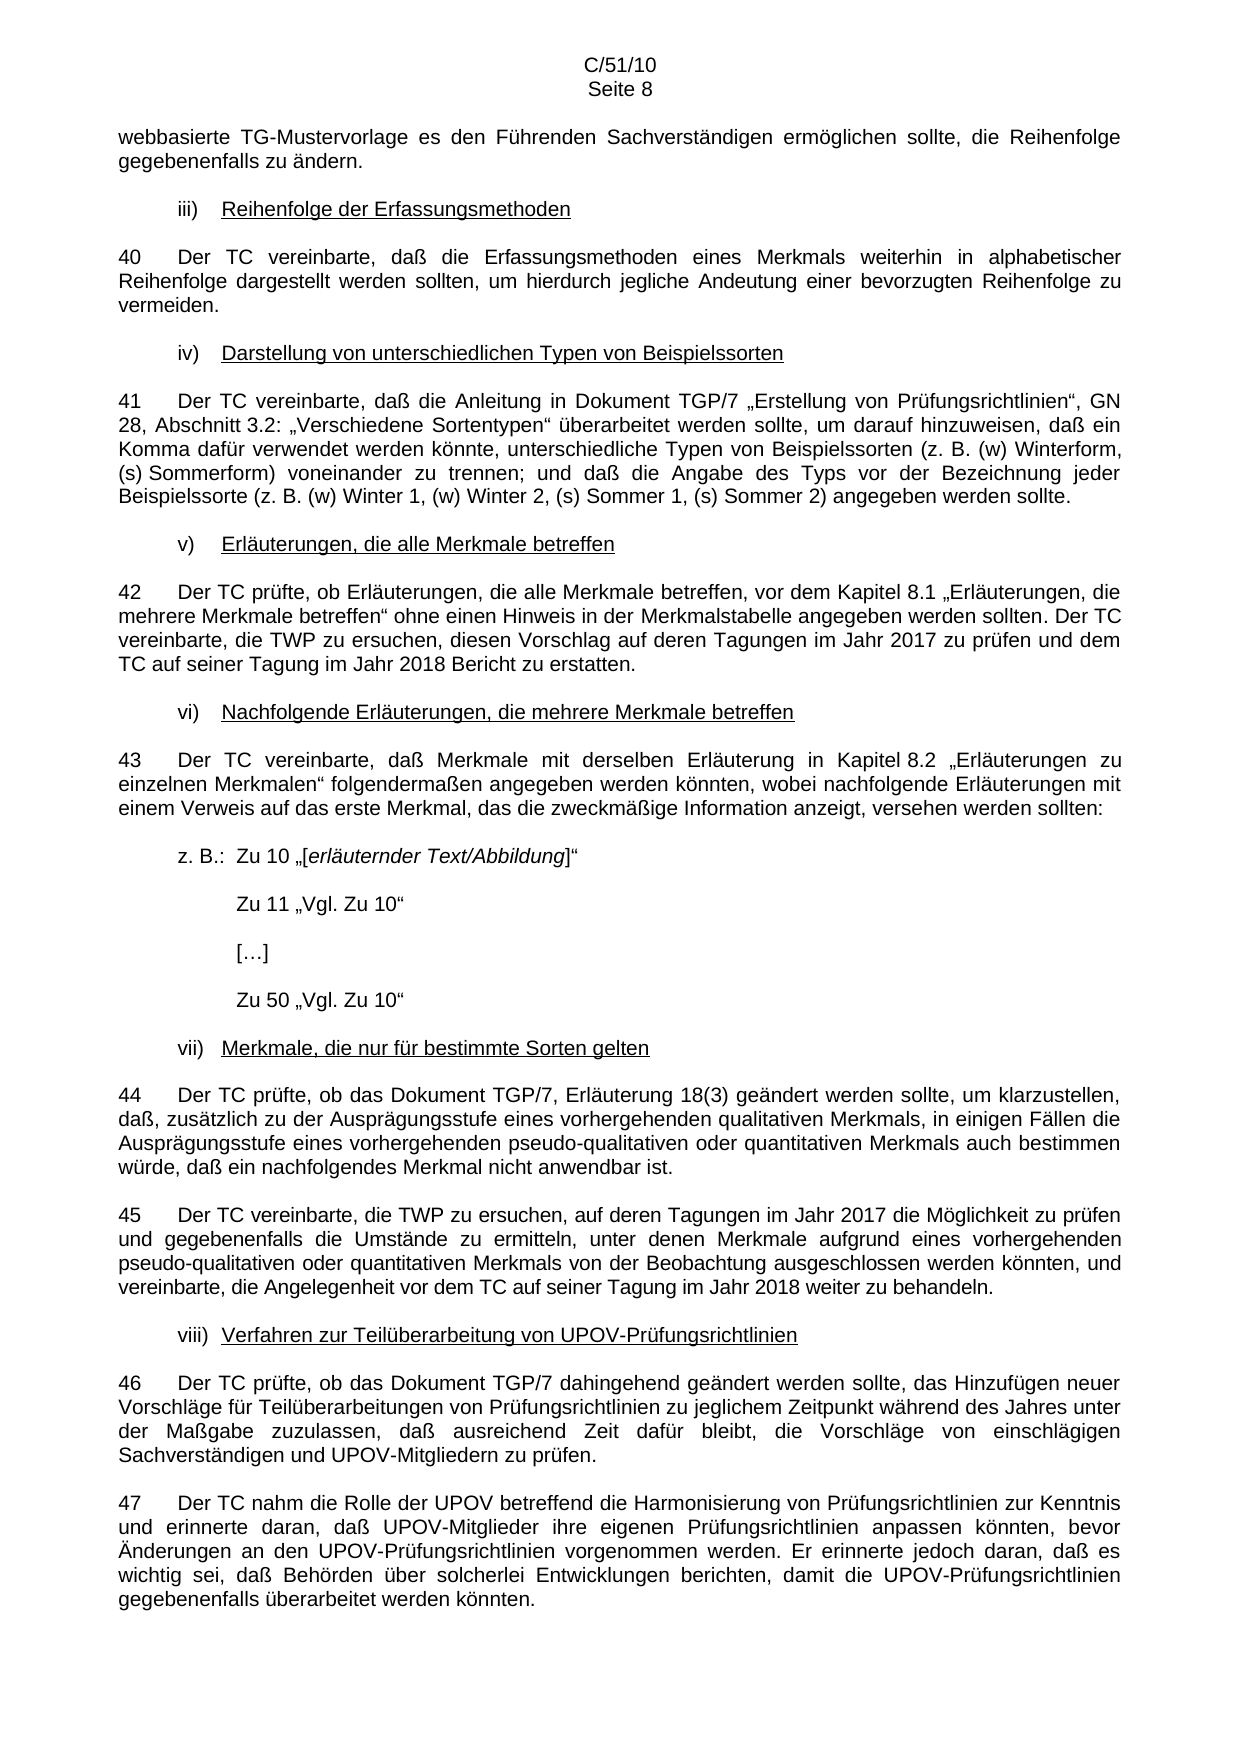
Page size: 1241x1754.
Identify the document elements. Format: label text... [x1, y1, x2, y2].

text Der TC vereinbarte, die TWP zu ersuchen, auf deren Tagungen im Jahr 2017 die Möglichkeit zu prüfen und gegebenenfalls die Umstände zu ermitteln, unter denen Merkmale aufgrund eines vorhergehenden pseudo-qualitativen oder quantitativen Merkmals von der Beobachtung ausgeschlossen werden könnten, und vereinbarte, die Angelegenheit vor dem TC auf seiner Tagung im Jahr 2018 weiter zu behandeln. [118, 1203, 1122, 1299]
subtitle Merkmale, die nur für bestimmte Sorten gelten [177, 1035, 1122, 1059]
text Zu 11 „Vgl. Zu 10“ [177, 892, 1122, 916]
subtitle Erläuterungen, die alle Merkmale betreffen [177, 532, 1122, 556]
text […] [177, 939, 1122, 963]
text Der TC vereinbarte, daß die Erfassungsmethoden eines Merkmals weiterhin in alphabetischer Reihenfolge dargestellt werden sollten, um hierdurch jegliche Andeutung einer bevorzugten Reihenfolge zu vermeiden. [118, 245, 1122, 317]
subtitle Verfahren zur Teilüberarbeitung von UPOV-Prüfungsrichtlinien [177, 1323, 1122, 1347]
subtitle Nachfolgende Erläuterungen, die mehrere Merkmale betreffen [177, 700, 1122, 724]
text Der TC prüfte, ob Erläuterungen, die alle Merkmale betreffen, vor dem Kapitel 8.1 „Erläuterungen, die mehrere Merkmale betreffen“ ohne einen Hinweis in der Merkmalstabelle angegeben werden sollten. Der TC vereinbarte, die TWP zu ersuchen, diesen Vorschlag auf deren Tagungen im Jahr 2017 zu prüfen und dem TC auf seiner Tagung im Jahr 2018 Bericht zu erstatten. [118, 580, 1122, 676]
text Der TC vereinbarte, daß Merkmale mit derselben Erläuterung in Kapitel 8.2 „Erläuterungen zu einzelnen Merkmalen“ folgendermaßen angegeben werden könnten, wobei nachfolgende Erläuterungen mit einem Verweis auf das erste Merkmal, das die zweckmäßige Information anzeigt, versehen werden sollten: [118, 748, 1122, 820]
subtitle Darstellung von unterschiedlichen Typen von Beispielssorten [177, 341, 1122, 364]
text Der TC prüfte, ob das Dokument TGP/7 dahingehend geändert werden sollte, das Hinzufügen neuer Vorschläge für Teilüberarbeitungen von Prüfungsrichtlinien zu jeglichem Zeitpunkt während des Jahres unter der Maßgabe zuzulassen, daß ausreichend Zeit dafür bleibt, die Vorschläge von einschlägigen Sachverständigen und UPOV-Mitgliedern zu prüfen. [118, 1371, 1122, 1467]
text Der TC prüfte, ob das Dokument TGP/7, Erläuterung 18(3) geändert werden sollte, um klarzustellen, daß, zusätzlich zu der Ausprägungsstufe eines vorhergehenden qualitativen Merkmals, in einigen Fällen die Ausprägungsstufe eines vorhergehenden pseudo-qualitativen oder quantitativen Merkmals auch bestimmen würde, daß ein nachfolgendes Merkmal nicht anwendbar ist. [118, 1083, 1122, 1179]
text Der TC vereinbarte, daß die Anleitung in Dokument TGP/7 „Erstellung von Prüfungsrichtlinien“, GN 28, Abschnitt 3.2: „Verschiedene Sortentypen“ überarbeitet werden sollte, um darauf hinzuweisen, daß ein Komma dafür verwendet werden könnte, unterschiedliche Typen von Beispielssorten (z. B. (w) Winterform, (s) Sommerform) voneinander zu trennen; und daß die Angabe des Typs vor der Bezeichnung jeder Beispielssorte (z. B. (w) Winter 1, (w) Winter 2, (s) Sommer 1, (s) Sommer 2) angegeben werden sollte. [118, 388, 1122, 508]
text z. B.: Zu 10 „[erläuternder Text/Abbildung]“ [177, 844, 1122, 868]
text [118, 125, 1122, 173]
text Der TC nahm die Rolle der UPOV betreffend die Harmonisierung von Prüfungsrichtlinien zur Kenntnis und erinnerte daran, daß UPOV-Mitglieder ihre eigenen Prüfungsrichtlinien anpassen könnten, bevor Änderungen an den UPOV-Prüfungsrichtlinien vorgenommen werden. Er erinnerte jedoch daran, daß es wichtig sei, daß Behörden über solcherlei Entwicklungen berichten, damit die UPOV-Prüfungsrichtlinien gegebenenfalls überarbeitet werden könnten. [118, 1491, 1122, 1610]
subtitle Reihenfolge der Erfassungsmethoden [177, 197, 1122, 221]
text Zu 50 „Vgl. Zu 10“ [177, 987, 1122, 1011]
